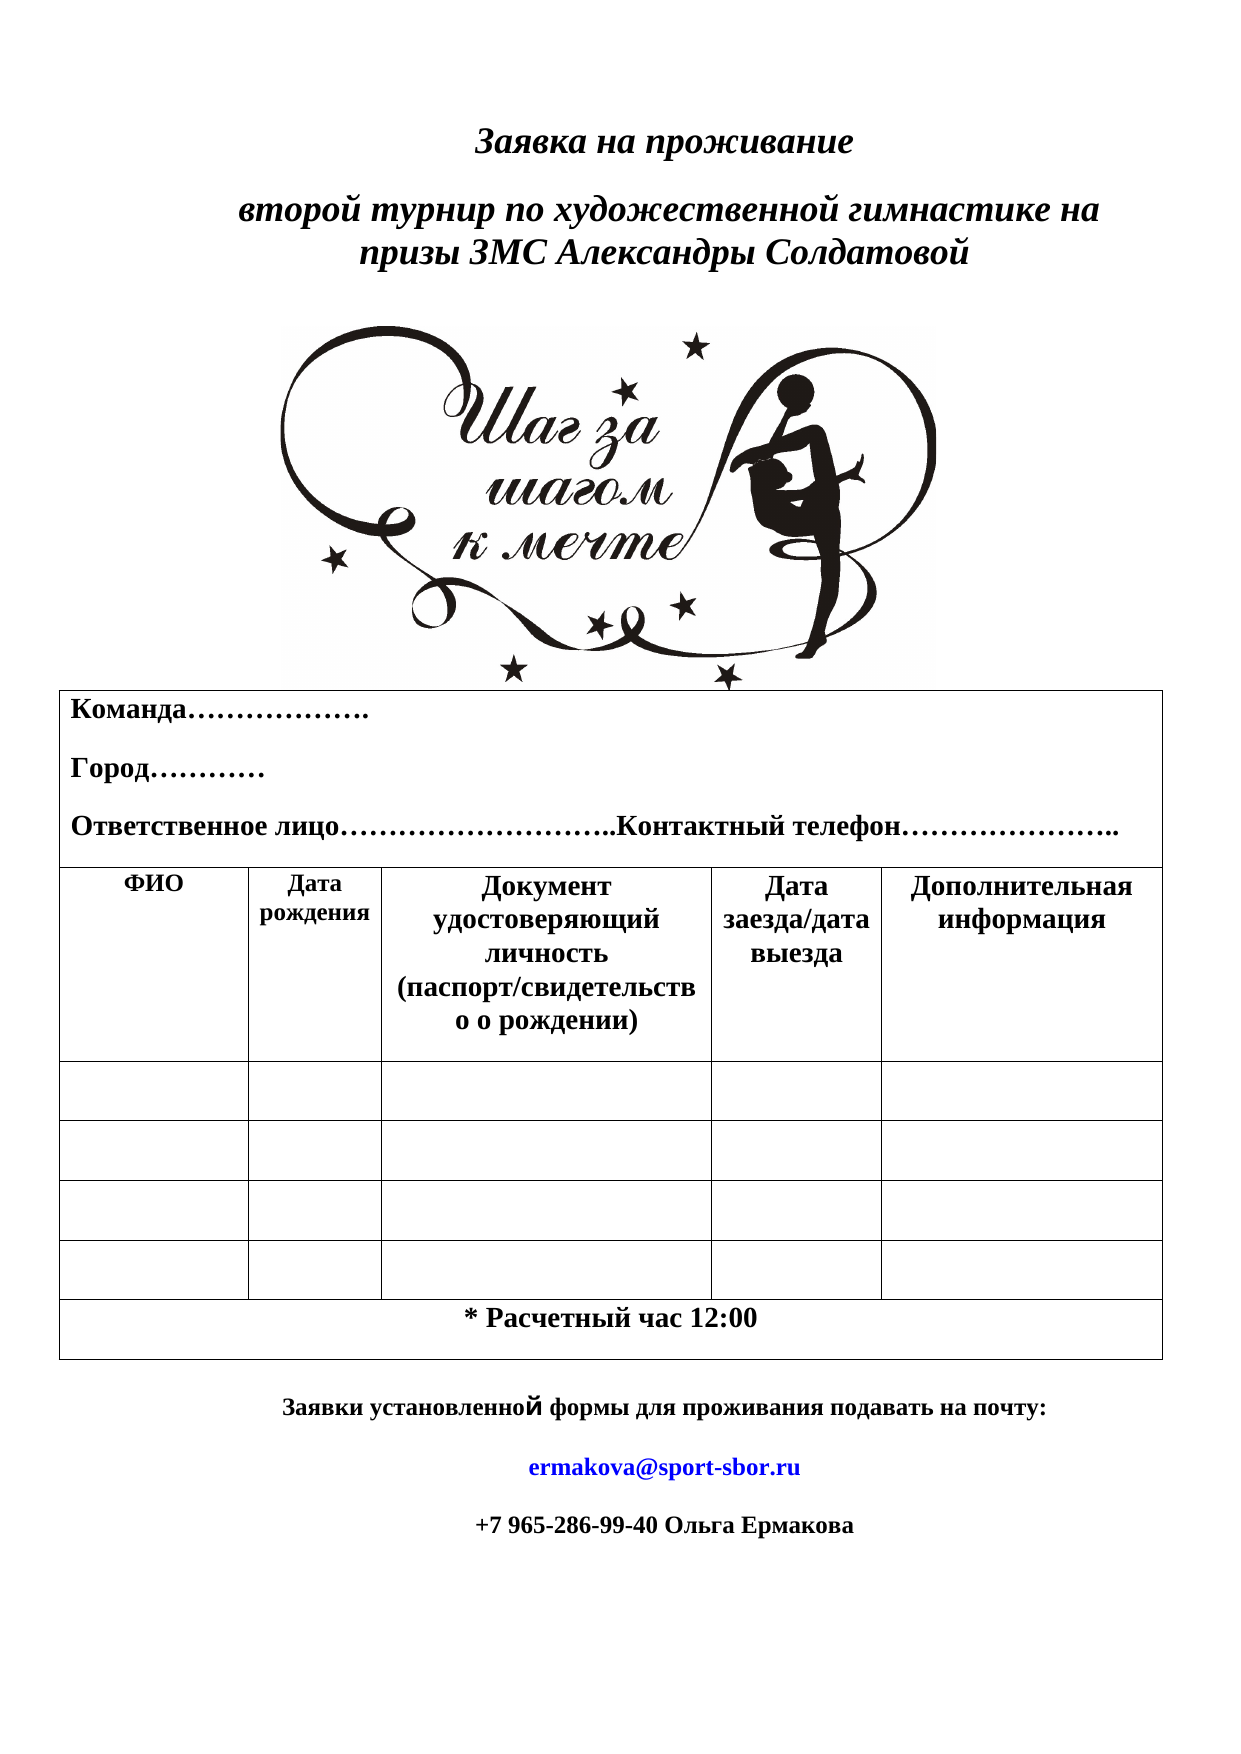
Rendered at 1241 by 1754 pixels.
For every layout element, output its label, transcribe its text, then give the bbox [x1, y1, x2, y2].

table_cell [382, 1121, 711, 1180]
table_cell [712, 1062, 881, 1120]
table_cell [382, 1181, 711, 1239]
table_cell [882, 1121, 1162, 1180]
table_cell [60, 1241, 248, 1299]
text +7 965-286-99-40 Ольга Ермакова [177, 1510, 1152, 1539]
picture [280, 326, 937, 690]
table_cell [249, 1062, 381, 1120]
text второй турнир по художественной гимнастике на призы ЗМС Александры Солдатовой [177, 186, 1152, 272]
table_cell [882, 1181, 1162, 1239]
table_cell [249, 1241, 381, 1299]
table_cell [60, 1181, 248, 1239]
table_cell [382, 1241, 711, 1299]
table_header Команда………………. Город………… Ответственное лицо………………………..Контактный телефон………………….. [60, 691, 1162, 867]
table_cell [882, 1062, 1162, 1120]
table_cell ФИО [60, 868, 248, 1061]
table_cell Документ удостоверяющий личность (паспорт/свидетельство о рождении) [382, 868, 711, 1061]
table_cell [712, 1121, 881, 1180]
table_cell * Расчетный час 12:00 [60, 1300, 1162, 1359]
table_cell [249, 1181, 381, 1239]
table_cell [712, 1241, 881, 1299]
table_cell Дата заезда/дата выезда [712, 868, 881, 1061]
table_cell [60, 1062, 248, 1120]
table_cell [249, 1121, 381, 1180]
table_cell [712, 1181, 881, 1239]
text ermakova@sport-sbor.ru [177, 1452, 1152, 1481]
text Заявки установленной формы для проживания подавать на почту: [177, 1389, 1152, 1423]
table_cell [60, 1121, 248, 1180]
table_cell Дата рождения [249, 868, 381, 1061]
table_cell Дополнительная информация [882, 868, 1162, 1061]
table_cell [382, 1062, 711, 1120]
table_cell [882, 1241, 1162, 1299]
text Заявка на проживание [177, 118, 1152, 161]
